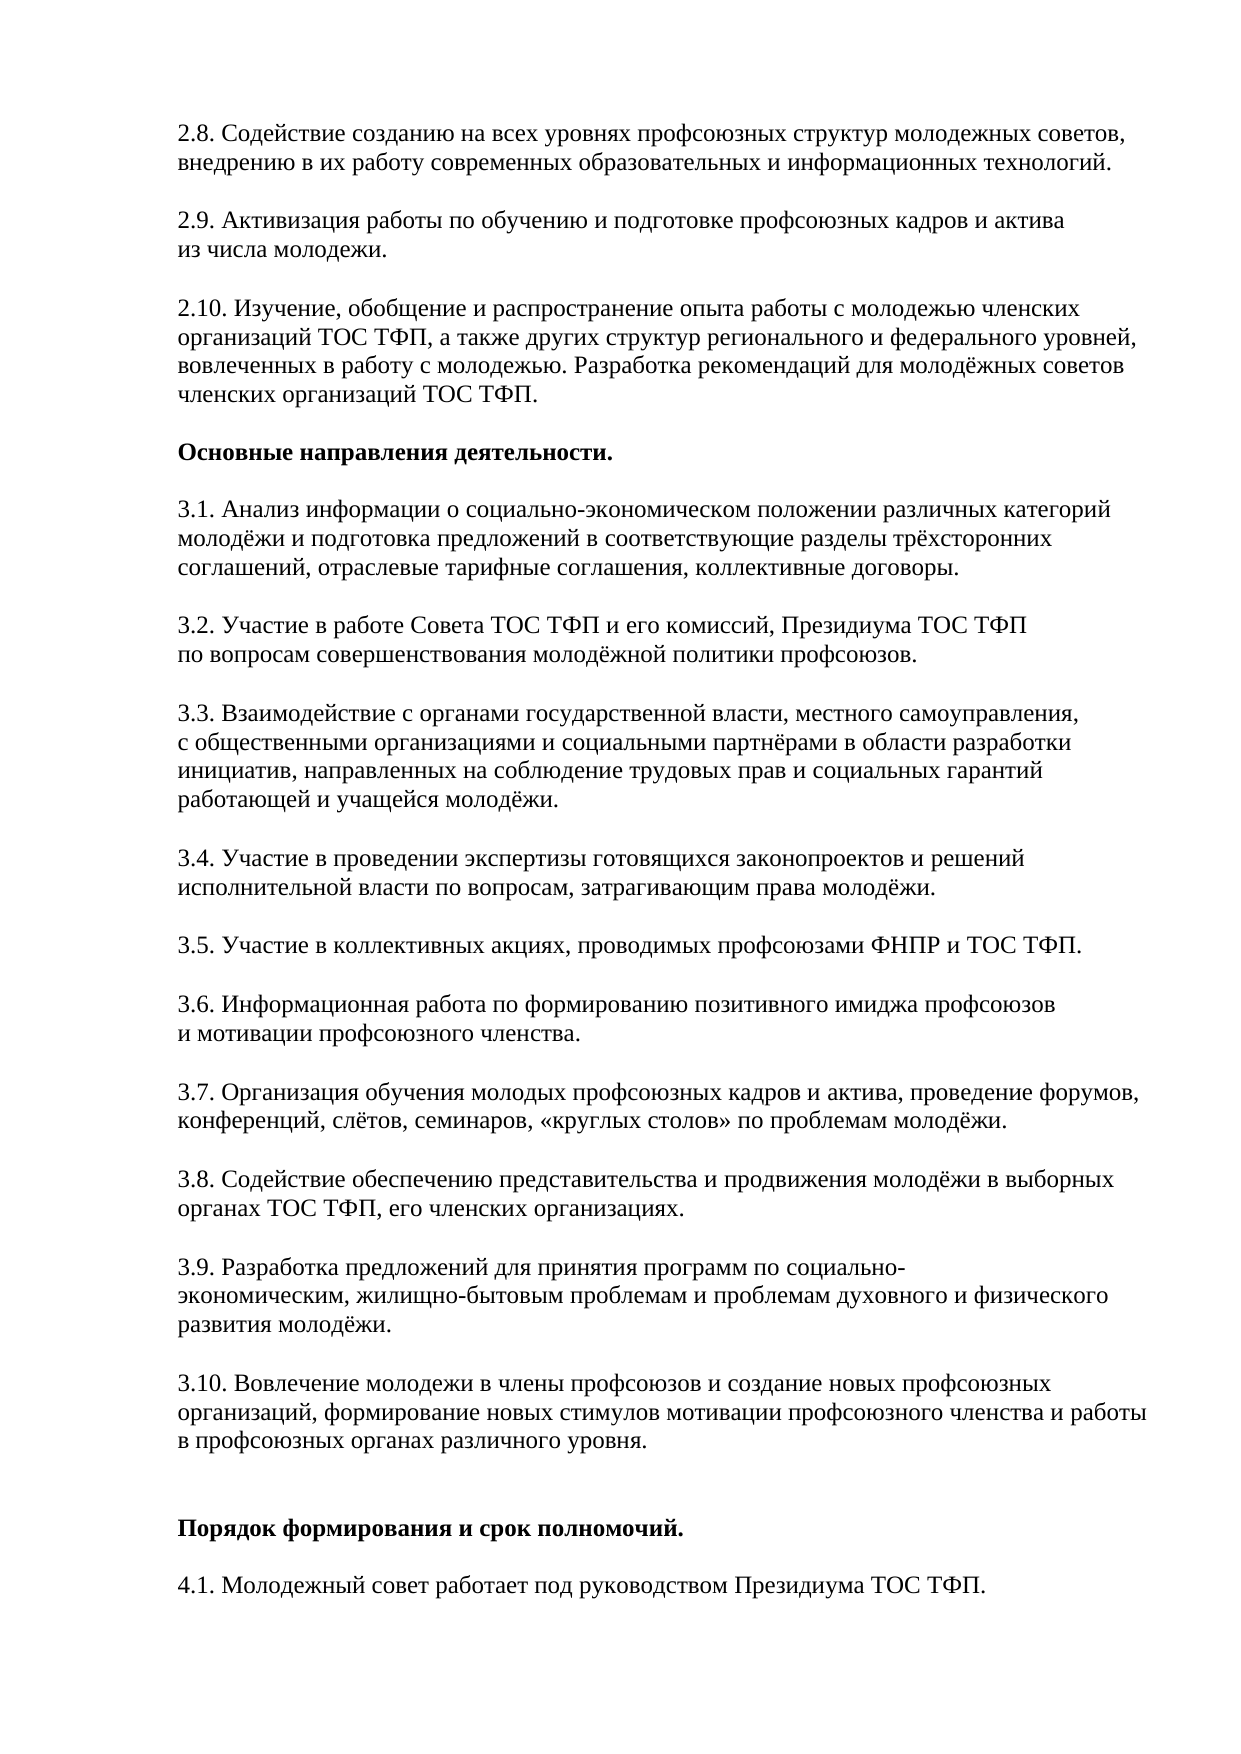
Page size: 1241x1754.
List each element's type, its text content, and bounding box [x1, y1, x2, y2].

text 3.3. Взаимодействие с органами государственной власти, местного самоуправления, с общественными организациями и социальными партнёрами в области разработки инициатив, направленных на соблюдение трудовых прав и социальных гарантий работающей и учащейся молодёжи. [177, 698, 1149, 813]
text 2.10. Изучение, обобщение и распространение опыта работы с молодежью членских организаций ТОС ТФП, а также других структур регионального и федерального уровней, вовлеченных в работу с молодежью. Разработка рекомендаций для молодёжных советов членских организаций ТОС ТФП. Основные направления деятельности. 3.1. Анализ информации о социально-экономическом положении различных категорий молодёжи и подготовка предложений в соответствующие разделы трёхсторонних соглашений, отраслевые тарифные соглашения, коллективные договоры. [177, 293, 1149, 581]
text 3.6. Информационная работа по формированию позитивного имиджа профсоюзов и мотивации профсоюзного членства. [177, 989, 1149, 1047]
text 3.2. Участие в работе Совета ТОС ТФП и его комиссий, Президиума ТОС ТФП по вопросам совершенствования молодёжной политики профсоюзов. [177, 611, 1149, 668]
text 3.8. Содействие обеспечению представительства и продвижения молодёжи в выборных органах ТОС ТФП, его членских организациях. [177, 1164, 1149, 1222]
text 2.9. Активизация работы по обучению и подготовке профсоюзных кадров и актива из числа молодежи. [177, 206, 1149, 263]
text 3.5. Участие в коллективных акциях, проводимых профсоюзами ФНПР и ТОС ТФП. [177, 931, 1149, 959]
text 2.8. Содействие созданию на всех уровнях профсоюзных структур молодежных советов, внедрению в их работу современных образовательных и информационных технологий. [177, 118, 1149, 176]
text 3.4. Участие в проведении экспертизы готовящихся законопроектов и решений исполнительной власти по вопросам, затрагивающим права молодёжи. [177, 843, 1149, 901]
text 3.9. Разработка предложений для принятия программ по социально-экономическим, жилищно-бытовым проблемам и проблемам духовного и физического развития молодёжи. [177, 1252, 1149, 1338]
text 3.7. Организация обучения молодых профсоюзных кадров и актива, проведение форумов, конференций, слётов, семинаров, «круглых столов» по проблемам молодёжи. [177, 1077, 1149, 1134]
text 3.10. Вовлечение молодежи в члены профсоюзов и создание новых профсоюзных организаций, формирование новых стимулов мотивации профсоюзного членства и работы в профсоюзных органах различного уровня. [177, 1368, 1149, 1454]
text Порядок формирования и срок полномочий. 4.1. Молодежный совет работает под руководством Президиума ТОС ТФП. [177, 1484, 1149, 1599]
